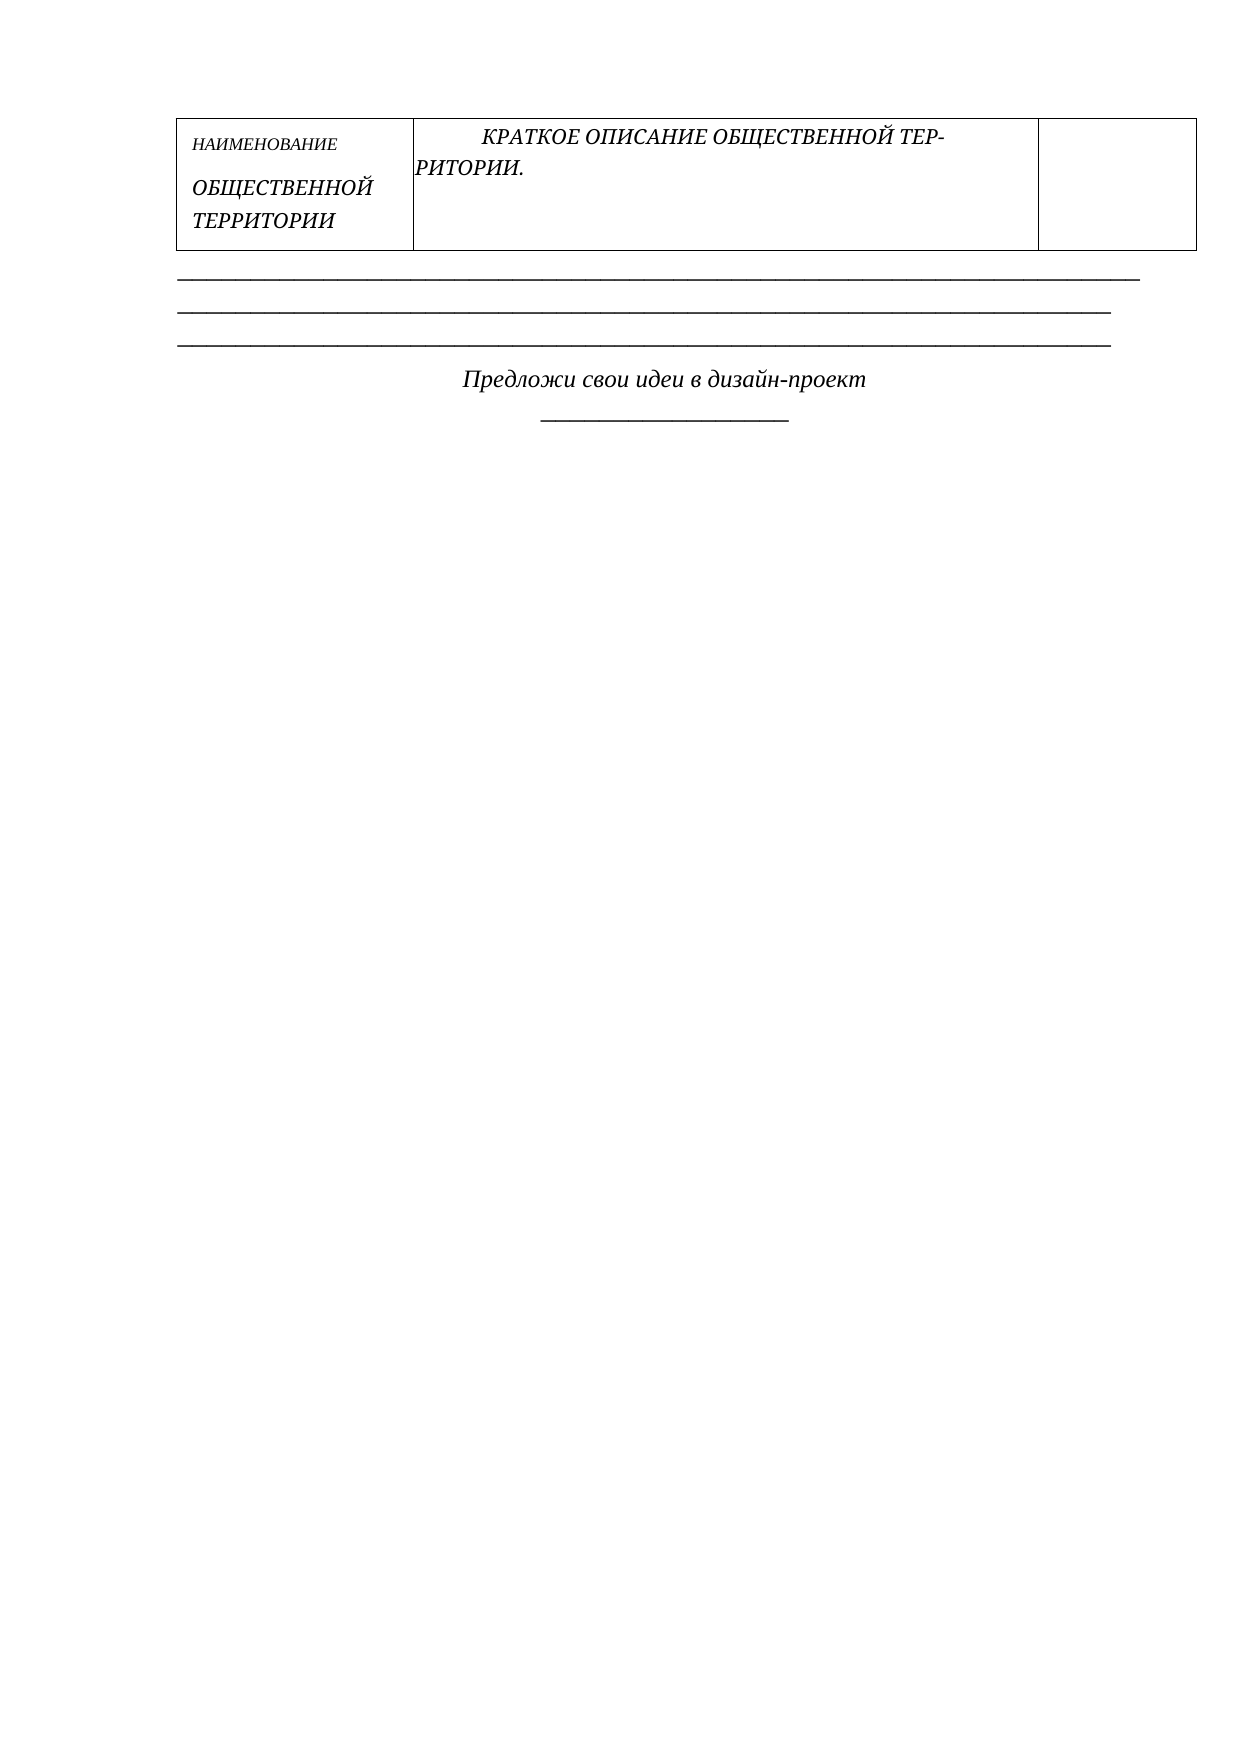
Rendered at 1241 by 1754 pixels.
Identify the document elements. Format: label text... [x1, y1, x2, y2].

text ________________________________________________________________ [177, 317, 1152, 350]
text ________________________________________________________________ [177, 284, 1152, 317]
text _________________ [177, 392, 1152, 425]
table_cell [1039, 119, 1196, 250]
text Предложи свои идеи в дизайн-проект [177, 371, 1152, 392]
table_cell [414, 119, 1038, 250]
text __________________________________________________________________ [177, 251, 1152, 284]
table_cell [177, 119, 413, 250]
